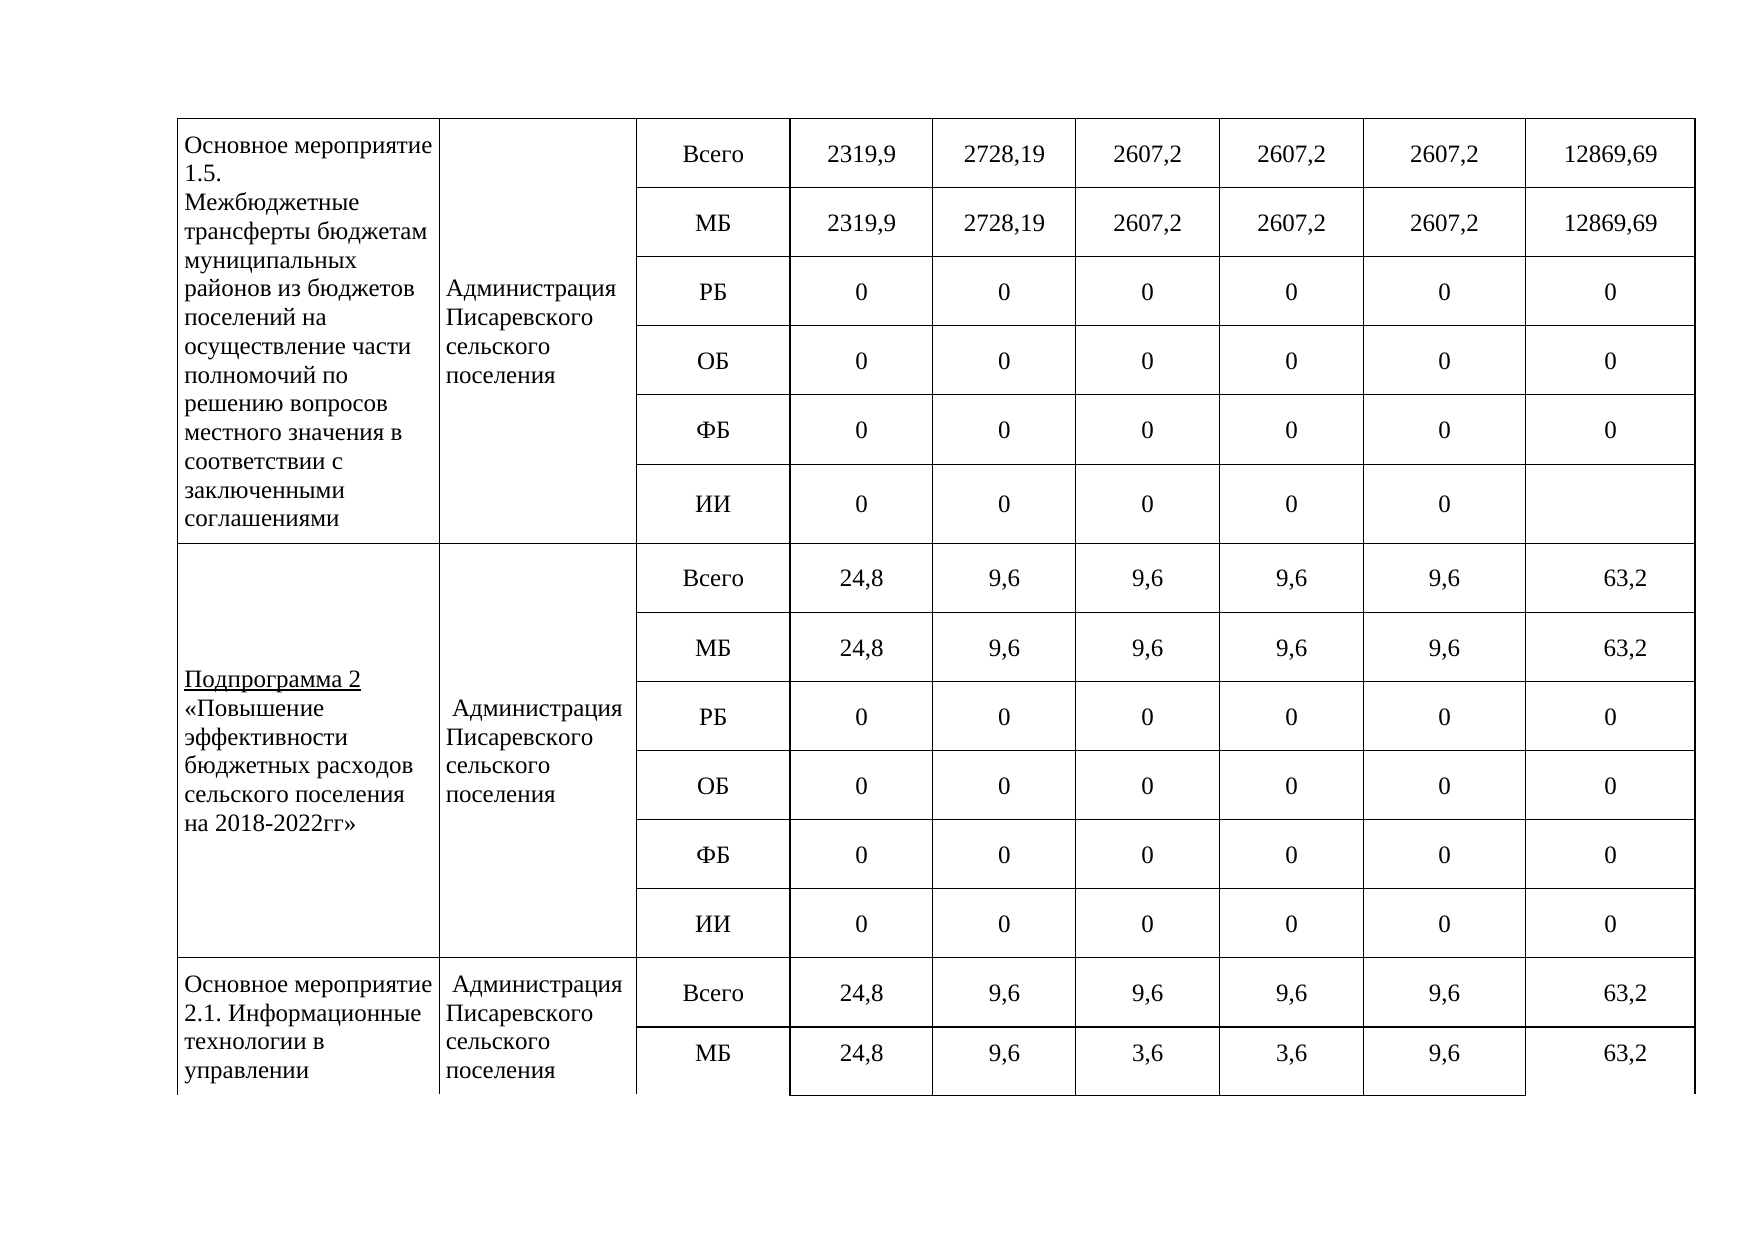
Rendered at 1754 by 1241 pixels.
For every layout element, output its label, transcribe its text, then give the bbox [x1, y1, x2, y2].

table_cell 0 [1364, 395, 1525, 463]
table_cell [440, 119, 636, 543]
table_cell Основное мероприятие 2.1. Информационные технологии в управлении [178, 958, 439, 1095]
table_cell 0 [1526, 682, 1694, 750]
table_cell 2728,19 [933, 188, 1075, 256]
table_cell 2607,2 [1364, 119, 1525, 187]
table_cell 0 [1076, 395, 1219, 463]
table_cell 0 [1526, 889, 1694, 957]
table_cell 0 [1526, 395, 1694, 463]
table_cell 3,6 [1220, 1028, 1363, 1095]
table_cell МБ [637, 613, 789, 681]
table_cell 2607,2 [1076, 119, 1219, 187]
table_cell 0 [933, 820, 1075, 888]
table_cell 0 [1220, 889, 1363, 957]
table_cell 0 [1526, 751, 1694, 819]
table_cell 9,6 [933, 958, 1075, 1026]
table_cell МБ [636, 1028, 789, 1095]
table_cell 9,6 [1220, 958, 1363, 1026]
table_cell МБ [637, 188, 789, 256]
table_cell 2607,2 [1220, 188, 1363, 256]
table_cell 2319,9 [791, 119, 932, 187]
table_cell 12869,69 [1526, 188, 1694, 256]
table_cell 0 [1076, 889, 1219, 957]
table_cell ФБ [637, 395, 789, 463]
table_cell ОБ [637, 326, 789, 394]
table_cell 0 [1220, 465, 1363, 543]
table_cell 0 [1220, 395, 1363, 463]
table_cell 24,8 [791, 544, 932, 612]
table_cell 0 [933, 257, 1075, 325]
table_cell 24,8 [791, 613, 932, 681]
table_cell 0 [791, 326, 932, 394]
table_cell ОБ [637, 751, 789, 819]
table_cell 0 [933, 751, 1075, 819]
table_cell 2607,2 [1076, 188, 1219, 256]
table_cell 0 [1076, 751, 1219, 819]
table_cell 9,6 [1364, 1028, 1525, 1095]
table_cell Всего [637, 958, 789, 1026]
table_cell 12869,69 [1526, 119, 1694, 187]
table_cell 0 [1076, 257, 1219, 325]
table_cell 0 [1364, 257, 1525, 325]
table_cell Всего [637, 544, 789, 612]
table_cell 0 [1076, 682, 1219, 750]
table_cell Основное мероприятие 1.5. Межбюджетные трансферты бюджетам муниципальных районов из бюджетов поселений на осуществление части полномочий по решению вопросов местного значения в соответствии с заключенными соглашениями [178, 119, 439, 543]
table_cell 0 [1220, 682, 1363, 750]
table_cell 0 [933, 682, 1075, 750]
table_cell Всего [637, 119, 789, 187]
table_cell 24,8 [791, 1028, 932, 1095]
table_cell 9,6 [1076, 544, 1219, 612]
table_cell 0 [933, 889, 1075, 957]
table_cell 0 [1220, 820, 1363, 888]
table_cell 0 [1526, 326, 1694, 394]
table_cell 0 [1220, 326, 1363, 394]
table_cell 0 [791, 682, 932, 750]
table_cell 9,6 [933, 544, 1075, 612]
table_cell 63,2 [1526, 958, 1694, 1026]
table_cell 0 [791, 889, 932, 957]
table_cell 2607,2 [1220, 119, 1363, 187]
table_cell 9,6 [1220, 613, 1363, 681]
table_cell 0 [791, 257, 932, 325]
table_cell 0 [1364, 326, 1525, 394]
table_cell 0 [1526, 257, 1694, 325]
table_cell 63,2 [1526, 544, 1694, 612]
table_cell 0 [791, 395, 932, 463]
table_cell 0 [1076, 820, 1219, 888]
table_cell 0 [1364, 682, 1525, 750]
table_cell Администрация Писаревского сельского поселения [439, 958, 636, 1095]
table_cell 0 [791, 751, 932, 819]
table_cell 2607,2 [1364, 188, 1525, 256]
table_cell 63,2 [1526, 1028, 1695, 1095]
table_cell 9,6 [1076, 613, 1219, 681]
table_cell 0 [1364, 751, 1525, 819]
table_cell 2319,9 [791, 188, 932, 256]
table_cell 0 [933, 395, 1075, 463]
table_cell [1526, 465, 1694, 543]
table_cell ИИ [637, 889, 789, 957]
table_cell 0 [1076, 465, 1219, 543]
table_cell 0 [933, 465, 1075, 543]
table_cell 3,6 [1076, 1028, 1219, 1095]
table_cell 0 [791, 465, 932, 543]
table_cell 9,6 [1364, 958, 1525, 1026]
table_cell 0 [791, 820, 932, 888]
table_cell 2728,19 [933, 119, 1075, 187]
table_cell 0 [1364, 465, 1525, 543]
table_cell 0 [1220, 751, 1363, 819]
table_cell 0 [1526, 820, 1694, 888]
table_cell 9,6 [1220, 544, 1363, 612]
table_cell РБ [637, 257, 789, 325]
table_cell 24,8 [791, 958, 932, 1026]
table_cell 9,6 [933, 613, 1075, 681]
table_cell 9,6 [1364, 613, 1525, 681]
table_cell 0 [1364, 820, 1525, 888]
table_cell 0 [933, 326, 1075, 394]
table_cell ИИ [637, 465, 789, 543]
table_cell 0 [1076, 326, 1219, 394]
table_cell 9,6 [1364, 544, 1525, 612]
table_cell ФБ [637, 820, 789, 888]
table_cell 63,2 [1526, 613, 1694, 681]
table_cell Подпрограмма 2 «Повышение эффективности бюджетных расходов сельского поселения на 2018-2022гг» [178, 544, 439, 957]
table_cell Администрация Писаревского сельского поселения [440, 544, 636, 957]
table_cell 9,6 [1076, 958, 1219, 1026]
table_cell РБ [637, 682, 789, 750]
table_cell 9,6 [933, 1028, 1075, 1095]
table_cell 0 [1220, 257, 1363, 325]
table_cell 0 [1364, 889, 1525, 957]
